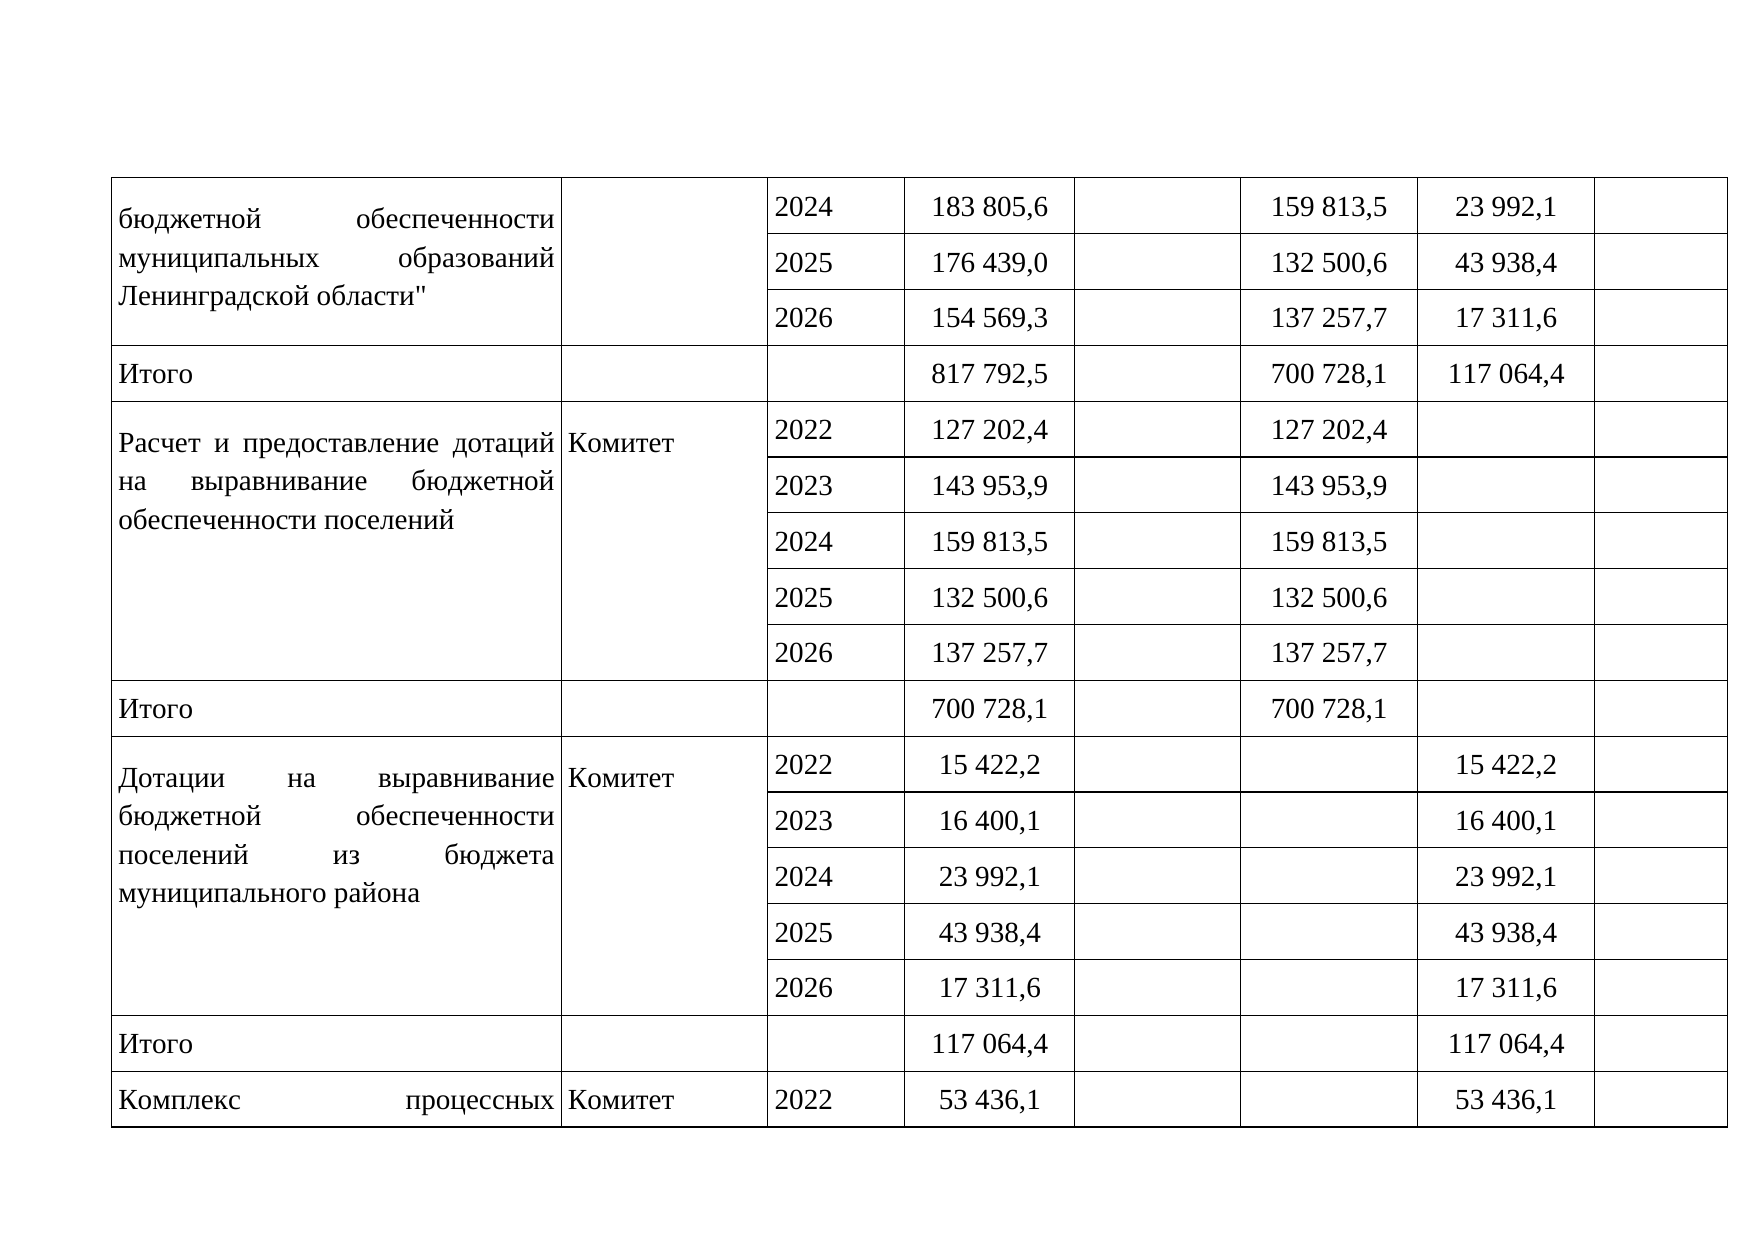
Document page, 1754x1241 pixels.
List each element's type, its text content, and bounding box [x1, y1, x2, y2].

table_cell Комитет [562, 737, 767, 1015]
table_cell 43 938,4 [905, 904, 1074, 959]
table_cell [1241, 1016, 1417, 1071]
table_cell 127 202,4 [905, 402, 1074, 456]
table_cell [1418, 458, 1594, 512]
table_cell [1241, 793, 1417, 847]
table_cell 2023 [768, 793, 904, 847]
table_cell Итого [112, 1016, 561, 1071]
table_cell 700 728,1 [905, 681, 1074, 736]
table_cell [1418, 569, 1594, 624]
table_cell [1075, 960, 1240, 1015]
table_cell 17 311,6 [1418, 290, 1594, 345]
table_cell 176 439,0 [905, 234, 1074, 289]
table_cell 817 792,5 [905, 346, 1074, 401]
table_cell Итого [112, 346, 561, 401]
table_cell [1075, 234, 1240, 289]
table_cell 132 500,6 [1241, 234, 1417, 289]
table_cell [1595, 1072, 1727, 1126]
table_cell 2025 [768, 904, 904, 959]
table_cell [1075, 848, 1240, 903]
table_cell Комитет [562, 402, 767, 680]
table_cell 159 813,5 [1241, 513, 1417, 568]
table_cell 143 953,9 [905, 458, 1074, 512]
table_cell 183 805,6 [905, 178, 1074, 233]
table_cell 117 064,4 [1418, 346, 1594, 401]
table_cell [1075, 290, 1240, 345]
table_cell 53 436,1 [905, 1072, 1074, 1126]
table_cell 23 992,1 [1418, 848, 1594, 903]
table_cell 23 992,1 [1418, 178, 1594, 233]
table_cell [1595, 1016, 1727, 1071]
table_cell [1075, 737, 1240, 791]
table_cell 2024 [768, 848, 904, 903]
table_cell Итого [112, 681, 561, 736]
table_cell 15 422,2 [905, 737, 1074, 791]
table_cell [1418, 681, 1594, 736]
table_cell [1075, 1016, 1240, 1071]
table_cell 132 500,6 [1241, 569, 1417, 624]
table_cell 2024 [768, 513, 904, 568]
table_cell [1075, 625, 1240, 680]
table_cell 43 938,4 [1418, 904, 1594, 959]
table_cell 2025 [768, 234, 904, 289]
table_cell 17 311,6 [905, 960, 1074, 1015]
table_cell [1418, 513, 1594, 568]
table_cell 159 813,5 [1241, 178, 1417, 233]
table_cell [1595, 793, 1727, 847]
table_cell [1595, 234, 1727, 289]
table_cell 16 400,1 [905, 793, 1074, 847]
table_cell 137 257,7 [905, 625, 1074, 680]
table_cell Дотации на выравнивание бюджетной обеспеченности поселений из бюджета муниципального района [112, 737, 561, 1015]
table_cell 117 064,4 [1418, 1016, 1594, 1071]
table_cell [1241, 848, 1417, 903]
table_cell 700 728,1 [1241, 346, 1417, 401]
table_cell [1595, 346, 1727, 401]
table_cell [112, 1072, 561, 1126]
table_cell 132 500,6 [905, 569, 1074, 624]
table_cell [1241, 737, 1417, 791]
table_cell [1075, 402, 1240, 456]
table_cell 159 813,5 [905, 513, 1074, 568]
table_cell [562, 346, 767, 401]
table_cell [768, 1016, 904, 1071]
table_cell [1075, 513, 1240, 568]
table_cell [1595, 681, 1727, 736]
table_cell [1595, 290, 1727, 345]
table_cell 2026 [768, 960, 904, 1015]
table_cell 127 202,4 [1241, 402, 1417, 456]
table_cell 2023 [768, 458, 904, 512]
table_cell 137 257,7 [1241, 625, 1417, 680]
table_cell 53 436,1 [1418, 1072, 1594, 1126]
table_cell [1075, 904, 1240, 959]
table_cell [1418, 402, 1594, 456]
table_cell 43 938,4 [1418, 234, 1594, 289]
table_cell 16 400,1 [1418, 793, 1594, 847]
table_cell [1241, 960, 1417, 1015]
table_cell [1418, 625, 1594, 680]
table_cell [1595, 513, 1727, 568]
table_cell 154 569,3 [905, 290, 1074, 345]
table_cell 2022 [768, 1072, 904, 1126]
table_cell [1075, 569, 1240, 624]
table_cell [768, 346, 904, 401]
table_cell [1595, 737, 1727, 791]
table_cell 137 257,7 [1241, 290, 1417, 345]
table_cell [1075, 458, 1240, 512]
table_cell [1075, 681, 1240, 736]
table_cell [1075, 793, 1240, 847]
table_cell Комитет [562, 1072, 767, 1126]
table_cell 2025 [768, 569, 904, 624]
table_cell [1241, 904, 1417, 959]
table_cell 2024 [768, 178, 904, 233]
table_cell 117 064,4 [905, 1016, 1074, 1071]
table_cell [1075, 1072, 1240, 1126]
table_cell 700 728,1 [1241, 681, 1417, 736]
table_cell [1595, 848, 1727, 903]
table_cell 23 992,1 [905, 848, 1074, 903]
table_cell [768, 681, 904, 736]
table_cell Расчет и предоставление дотаций на выравнивание бюджетной обеспеченности поселений [112, 402, 561, 680]
table_cell [1595, 569, 1727, 624]
table_cell 143 953,9 [1241, 458, 1417, 512]
table_cell [562, 1016, 767, 1071]
table_cell [1595, 904, 1727, 959]
table_cell 2022 [768, 737, 904, 791]
table_cell [1075, 346, 1240, 401]
table_cell 15 422,2 [1418, 737, 1594, 791]
table_cell 17 311,6 [1418, 960, 1594, 1015]
table_cell [1595, 178, 1727, 233]
table_cell 2022 [768, 402, 904, 456]
table_cell [1595, 458, 1727, 512]
table_cell [1595, 625, 1727, 680]
table_cell [562, 681, 767, 736]
table_cell [1595, 960, 1727, 1015]
table_cell [1595, 402, 1727, 456]
table_cell 2026 [768, 290, 904, 345]
table_cell [1241, 1072, 1417, 1126]
table_cell 2026 [768, 625, 904, 680]
table_cell [1075, 178, 1240, 233]
